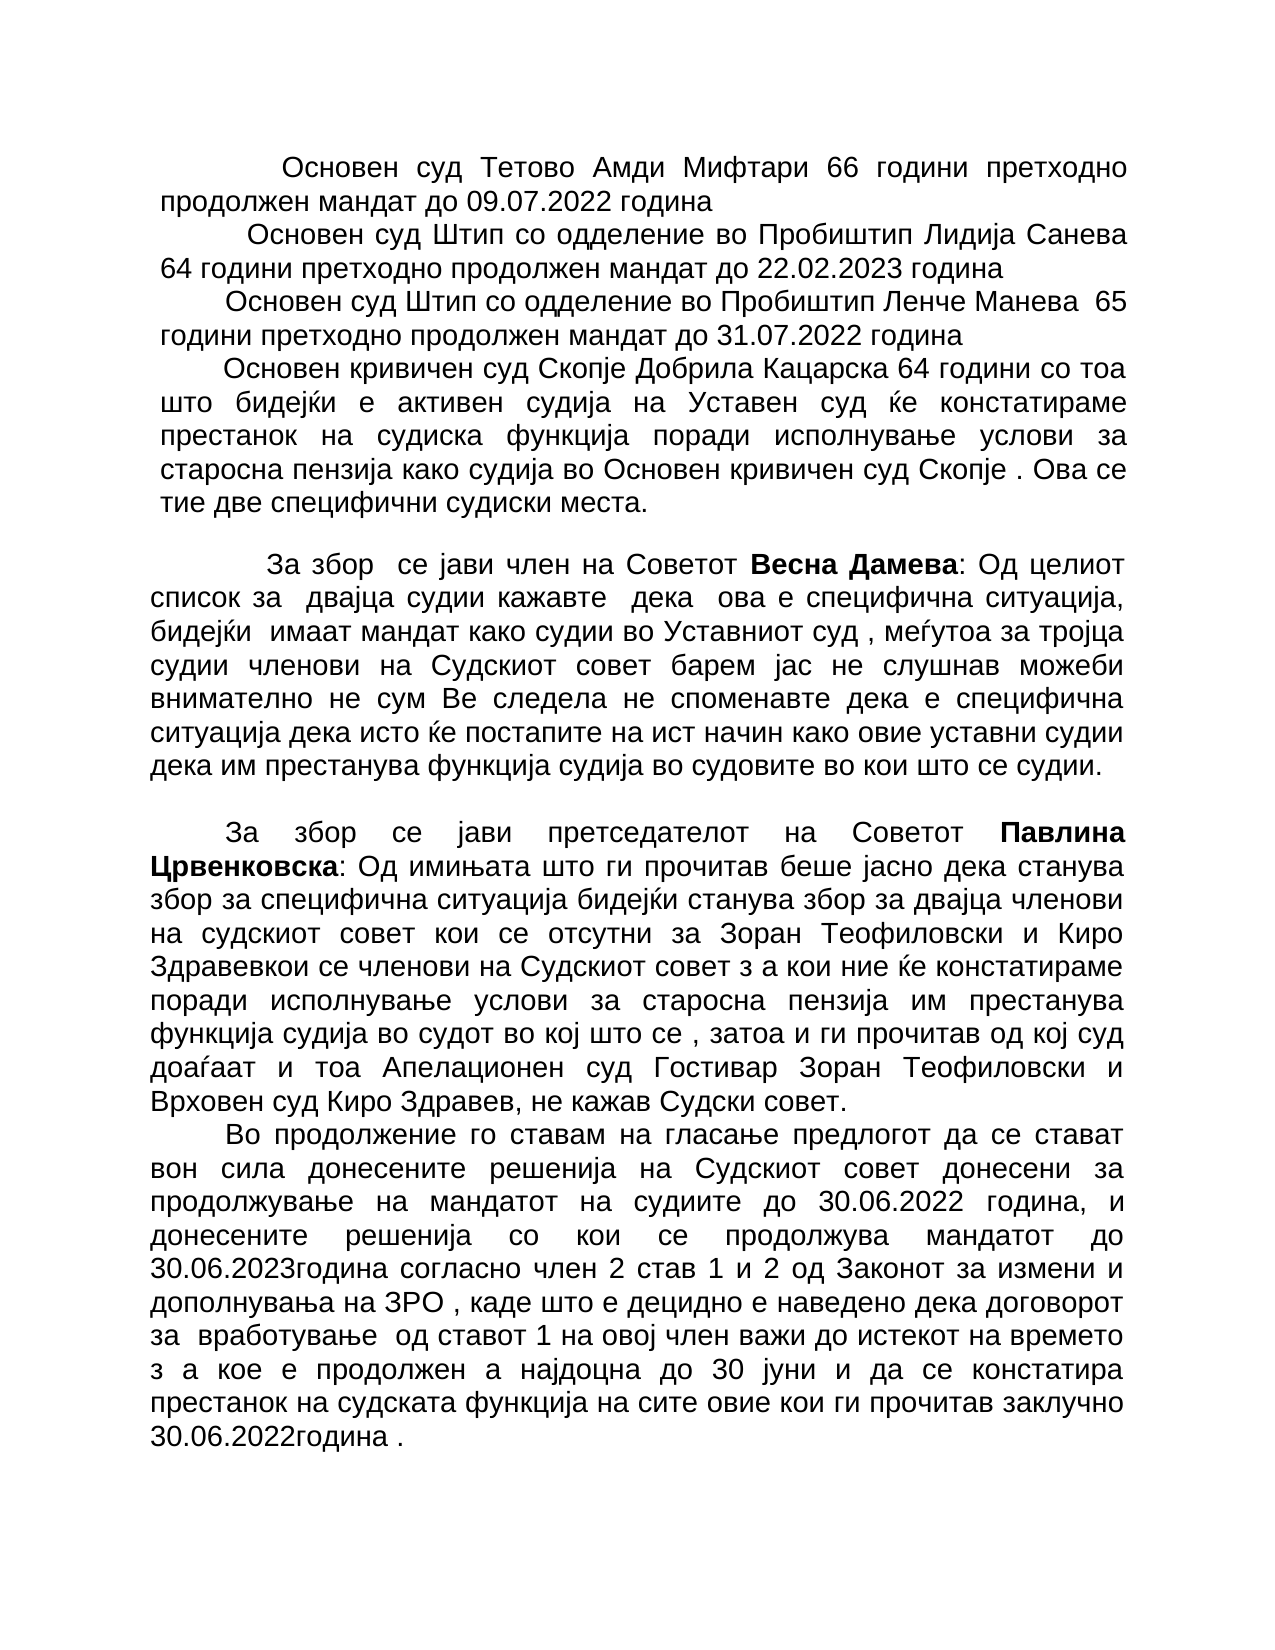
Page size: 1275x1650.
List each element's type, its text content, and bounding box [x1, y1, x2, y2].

text За збор се јави член на Советот Весна Дамева: Од целиот список за двајца судии кажавте дека ова е специфична ситуација, бидејќи имаат мандат како судии во Уставниот суд , меѓутоа за тројца судии членови на Судскиот совет барем јас не слушнав можеби внимателно не сум Ве следела не споменавте дека е специфична ситуација дека исто ќе постапите на ист начин како овие уставни судии дека им престанува функција судија во судовите во кои што се судии. [150, 547, 1125, 782]
text За збор се јави претседателот на Советот Павлина Црвенковска: Од имињата што ги прочитав беше јасно дека станува збор за специфична ситуација бидејќи станува збор за двајца членови на судскиот совет кои се отсутни за Зоран Теофиловски и Киро Здравевкои се членови на Судскиот совет з а кои ние ќе констатираме поради исполнување услови за старосна пензија им престанува функција судија во судот во кој што се , затоа и ги прочитав од кој суд доаѓаат и тоа Апелационен суд Гостивар Зоран Теофиловски и Врховен суд Киро Здравев, не кажав Судски совет. [150, 815, 1125, 1117]
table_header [149, 150, 1139, 547]
text Во продолжение го ставам на гласање предлогот да се стават вон сила донесените решенија на Судскиот совет донесени за продолжување на мандатот на судиите до 30.06.2022 година, и донесените решенија со кои се продолжува мандатот до 30.06.2023година согласно член 2 став 1 и 2 од Законот за измени и дополнувања на ЗРО , каде што е децидно е наведено дека договорот за вработување од ставот 1 на овој член важи до истекот на времето з а кое е продолжен а најдоцна до 30 јуни и да се констатира престанок на судската функција на сите овие кои ги прочитав заклучно 30.06.2022година . [150, 1117, 1125, 1453]
